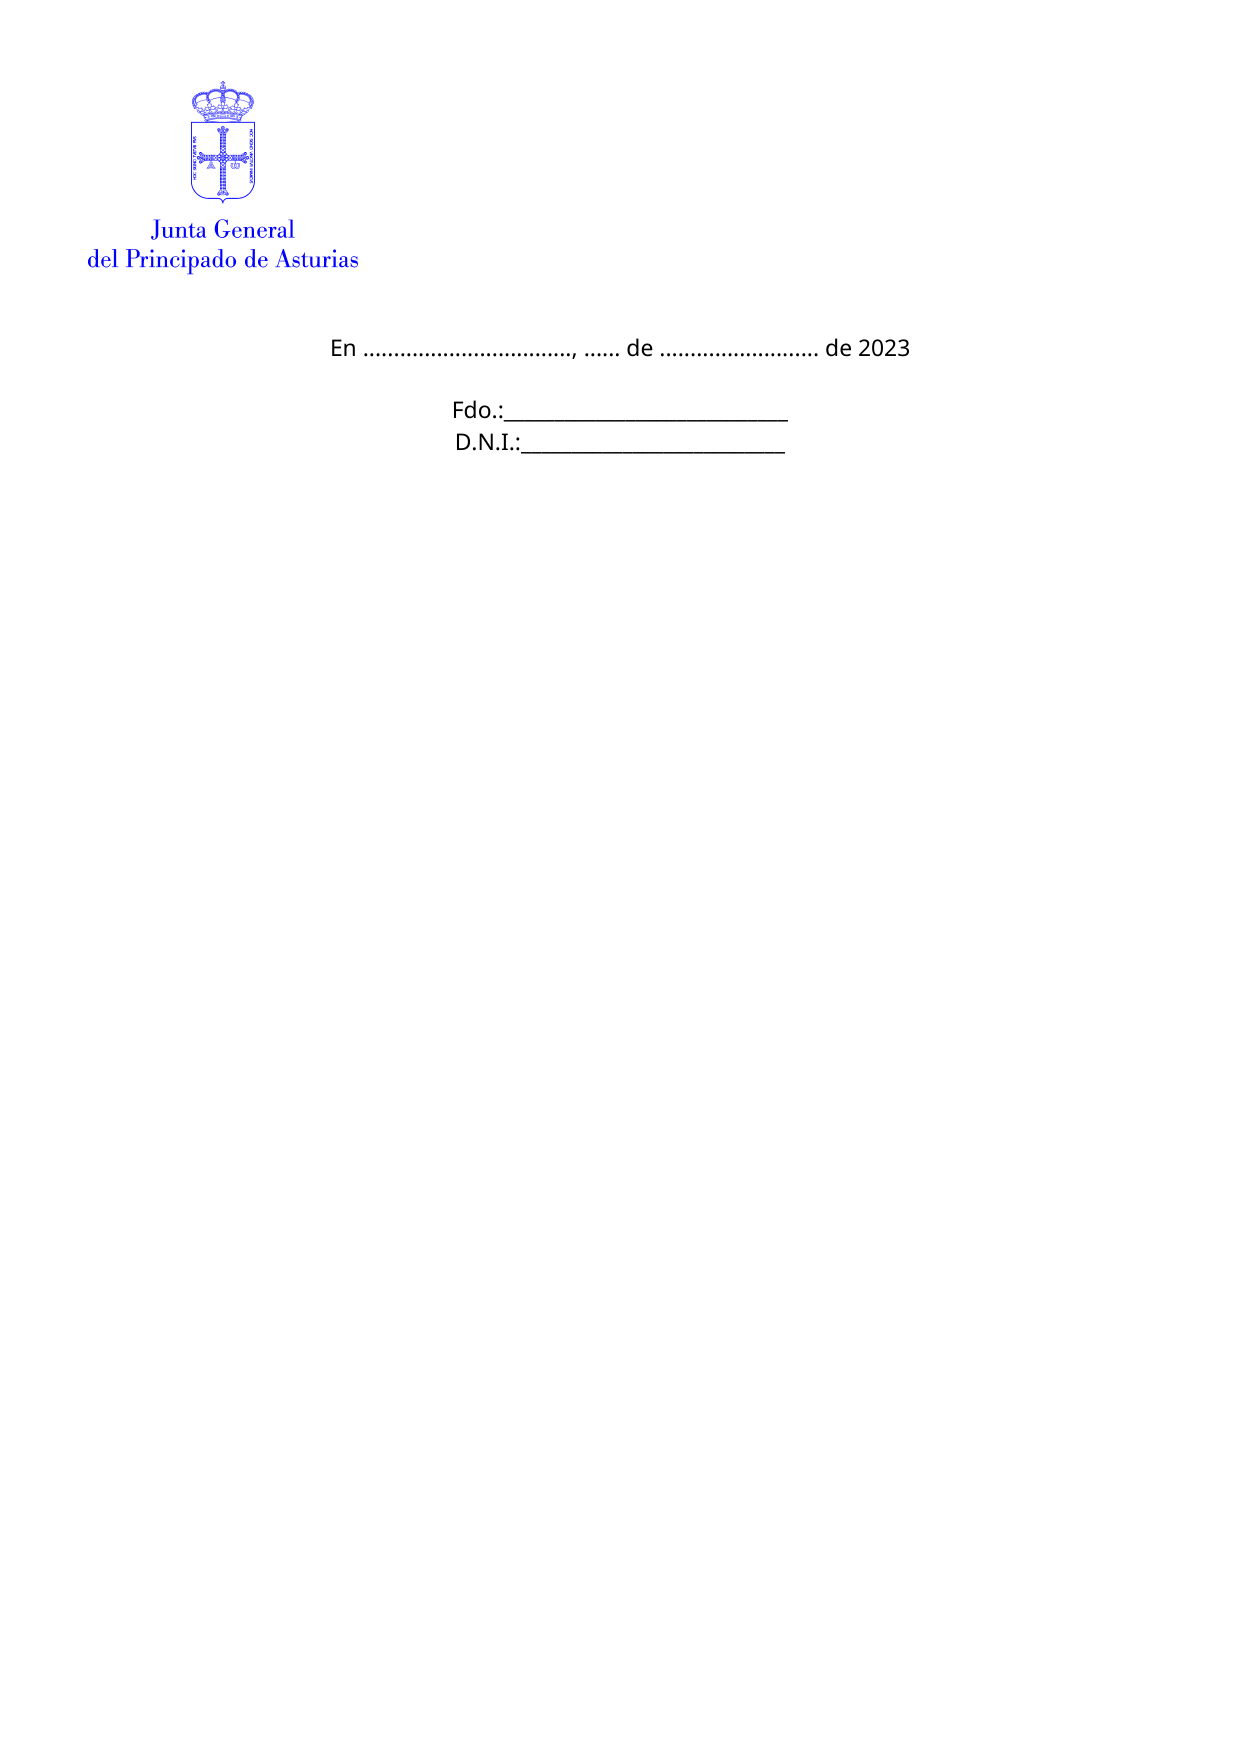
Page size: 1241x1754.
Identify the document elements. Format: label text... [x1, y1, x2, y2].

text Fdo.:____________________________ [148, 394, 1092, 425]
text En .................................., ...... de .......................... de 2023 [148, 332, 1092, 363]
picture [88, 81, 366, 280]
text D.N.I.:__________________________ [148, 425, 1092, 457]
